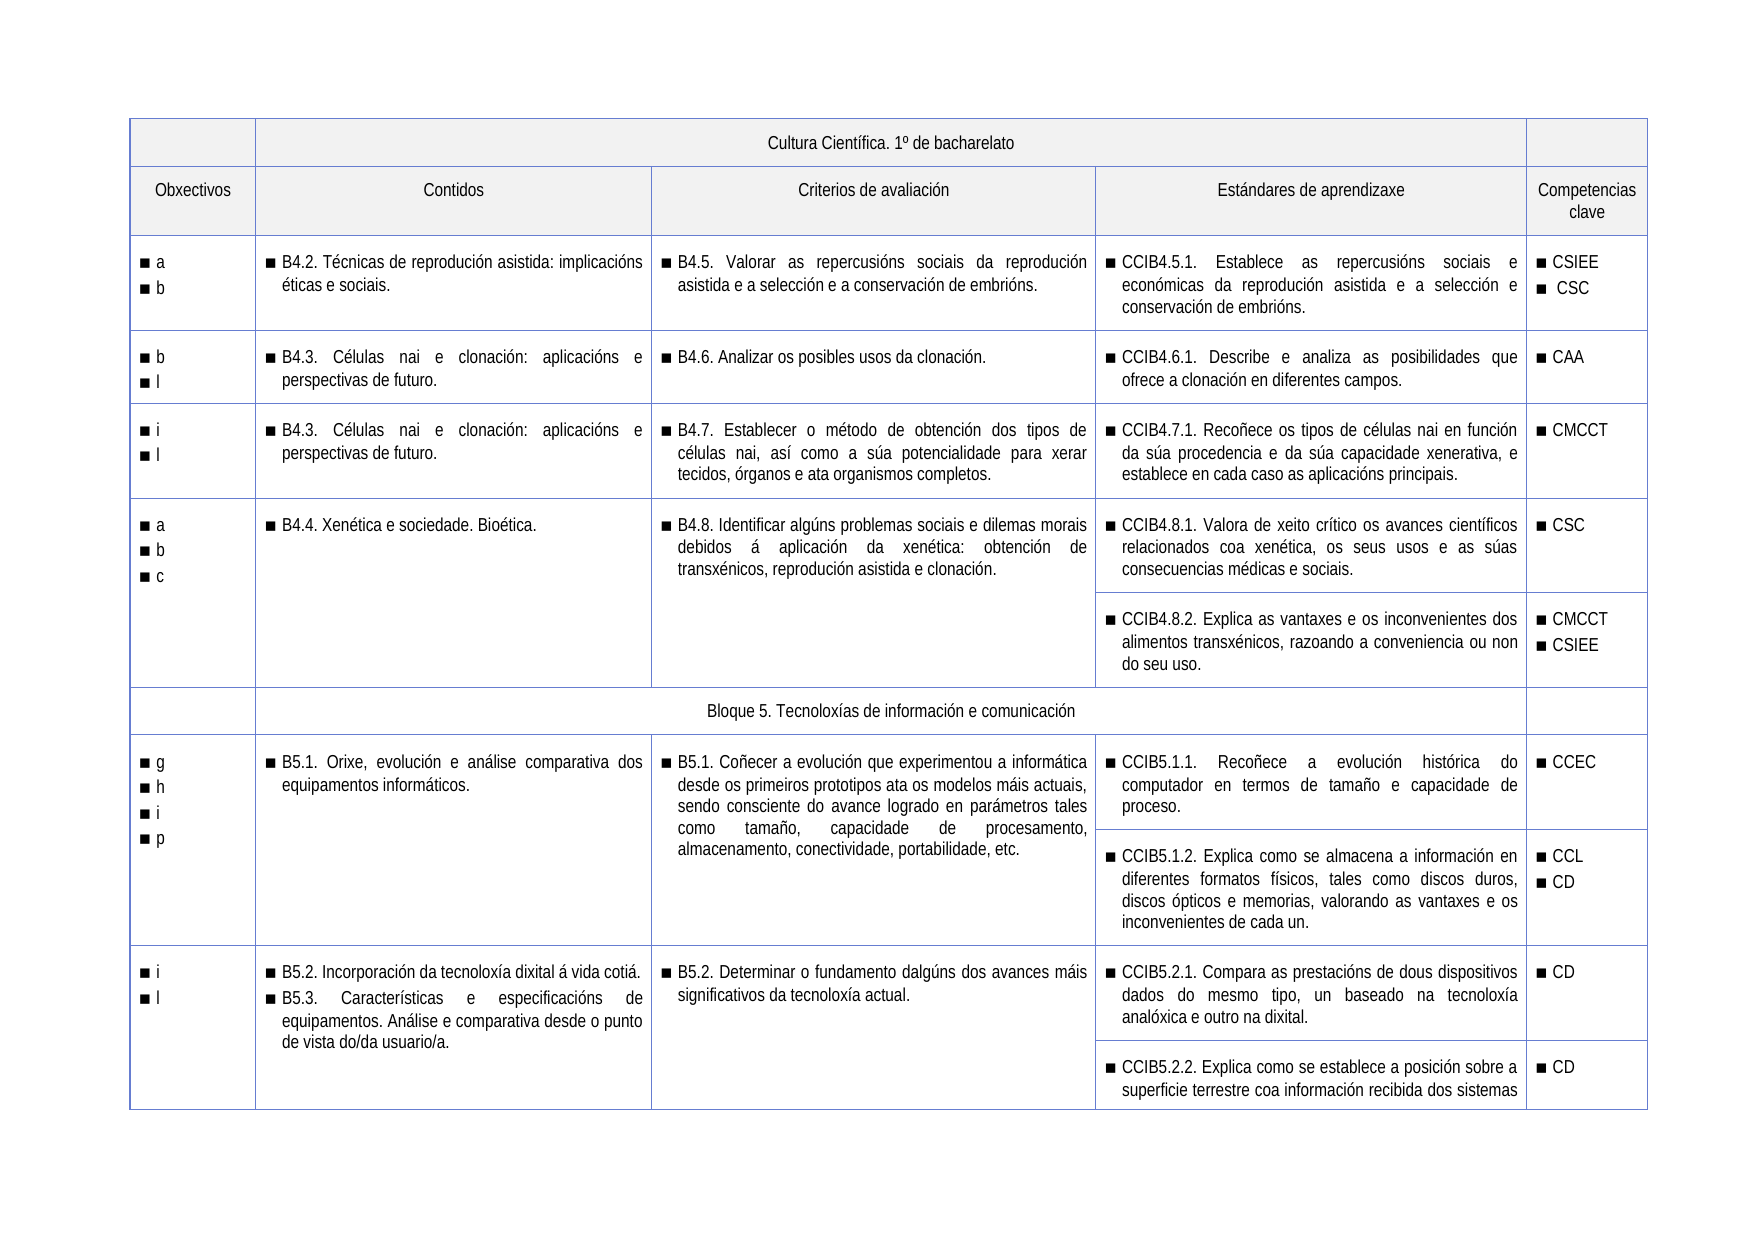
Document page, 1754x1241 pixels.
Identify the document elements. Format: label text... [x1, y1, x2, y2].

table_cell CCEC [1527, 735, 1647, 829]
table_cell B5.1. Orixe, evolución e análise comparativa dos equipamentos informáticos. [256, 735, 651, 945]
table_header [131, 119, 255, 166]
table_cell CD [1527, 946, 1647, 1040]
table_cell B4.7. Establecer o método de obtención dos tipos de células nai, así como a súa potencialidade para xerar tecidos, órganos e ata organismos completos. [652, 404, 1095, 497]
table_header [1527, 119, 1647, 166]
table_cell a b c [131, 499, 255, 687]
table_cell B4.3. Células nai e clonación: aplicacións e perspectivas de futuro. [256, 404, 651, 497]
table_cell CCIB5.1.1. Recoñece a evolución histórica do computador en termos de tamaño e capacidade de proceso. [1096, 735, 1526, 829]
table_cell Estándares de aprendizaxe [1096, 167, 1526, 235]
table_cell CSC [1527, 499, 1647, 592]
table_cell CCL CD [1527, 830, 1647, 945]
table_cell [131, 688, 255, 734]
table_cell CCIB4.5.1. Establece as repercusións sociais e económicas da reprodución asistida e a selección e conservación de embrións. [1096, 236, 1526, 329]
table_cell i l [131, 946, 255, 1109]
table_cell Obxectivos [131, 167, 255, 235]
table_cell B5.2. Incorporación da tecnoloxía dixital á vida cotiá. B5.3. Características e especificacións de equipamentos. Análise e comparativa desde o punto de vista do/da usuario/a. [256, 946, 651, 1109]
table_cell CCIB4.8.1. Valora de xeito crítico os avances científicos relacionados coa xenética, os seus usos e as súas consecuencias médicas e sociais. [1096, 499, 1526, 592]
table_cell CCIB4.7.1. Recoñece os tipos de células nai en función da súa procedencia e da súa capacidade xenerativa, e establece en cada caso as aplicacións principais. [1096, 404, 1526, 497]
table_cell B5.2. Determinar o fundamento dalgúns dos avances máis significativos da tecnoloxía actual. [652, 946, 1095, 1109]
table_cell CD [1527, 1041, 1647, 1109]
table_cell Criterios de avaliación [652, 167, 1095, 235]
table_cell a b [131, 236, 255, 329]
table_cell CCIB4.8.2. Explica as vantaxes e os inconvenientes dos alimentos transxénicos, razoando a conveniencia ou non do seu uso. [1096, 593, 1526, 687]
table_cell B4.6. Analizar os posibles usos da clonación. [652, 331, 1095, 403]
table_cell g h i p [131, 735, 255, 945]
table_cell CCIB5.1.2. Explica como se almacena a información en diferentes formatos físicos, tales como discos duros, discos ópticos e memorias, valorando as vantaxes e os inconvenientes de cada un. [1096, 830, 1526, 945]
table_cell CMCCT [1527, 404, 1647, 497]
table_cell [1527, 688, 1647, 734]
table_cell CAA [1527, 331, 1647, 403]
table_cell Contidos [256, 167, 651, 235]
table_cell Bloque 5. Tecnoloxías de información e comunicación [256, 688, 1526, 734]
table_cell CMCCT CSIEE [1527, 593, 1647, 687]
table_cell B4.8. Identificar algúns problemas sociais e dilemas morais debidos á aplicación da xenética: obtención de transxénicos, reprodución asistida e clonación. [652, 499, 1095, 687]
table_cell b l [131, 331, 255, 403]
table_cell CSIEE CSC [1527, 236, 1647, 329]
table_cell B4.5. Valorar as repercusións sociais da reprodución asistida e a selección e a conservación de embrións. [652, 236, 1095, 329]
table_cell B5.1. Coñecer a evolución que experimentou a informática desde os primeiros prototipos ata os modelos máis actuais, sendo consciente do avance logrado en parámetros tales como tamaño, capacidade de procesamento, almacenamento, conectividade, portabilidade, etc. [652, 735, 1095, 945]
table_cell B4.3. Células nai e clonación: aplicacións e perspectivas de futuro. [256, 331, 651, 403]
table_cell CCIB4.6.1. Describe e analiza as posibilidades que ofrece a clonación en diferentes campos. [1096, 331, 1526, 403]
table_cell B4.2. Técnicas de reprodución asistida: implicacións éticas e sociais. [256, 236, 651, 329]
table_cell B4.4. Xenética e sociedade. Bioética. [256, 499, 651, 687]
table_cell CCIB5.2.1. Compara as prestacións de dous dispositivos dados do mesmo tipo, un baseado na tecnoloxía analóxica e outro na dixital. [1096, 946, 1526, 1040]
table_cell i l [131, 404, 255, 497]
table_header Cultura Científica. 1º de bacharelato [256, 119, 1526, 166]
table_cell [1096, 1041, 1526, 1109]
table_cell Competencias clave [1527, 167, 1647, 235]
